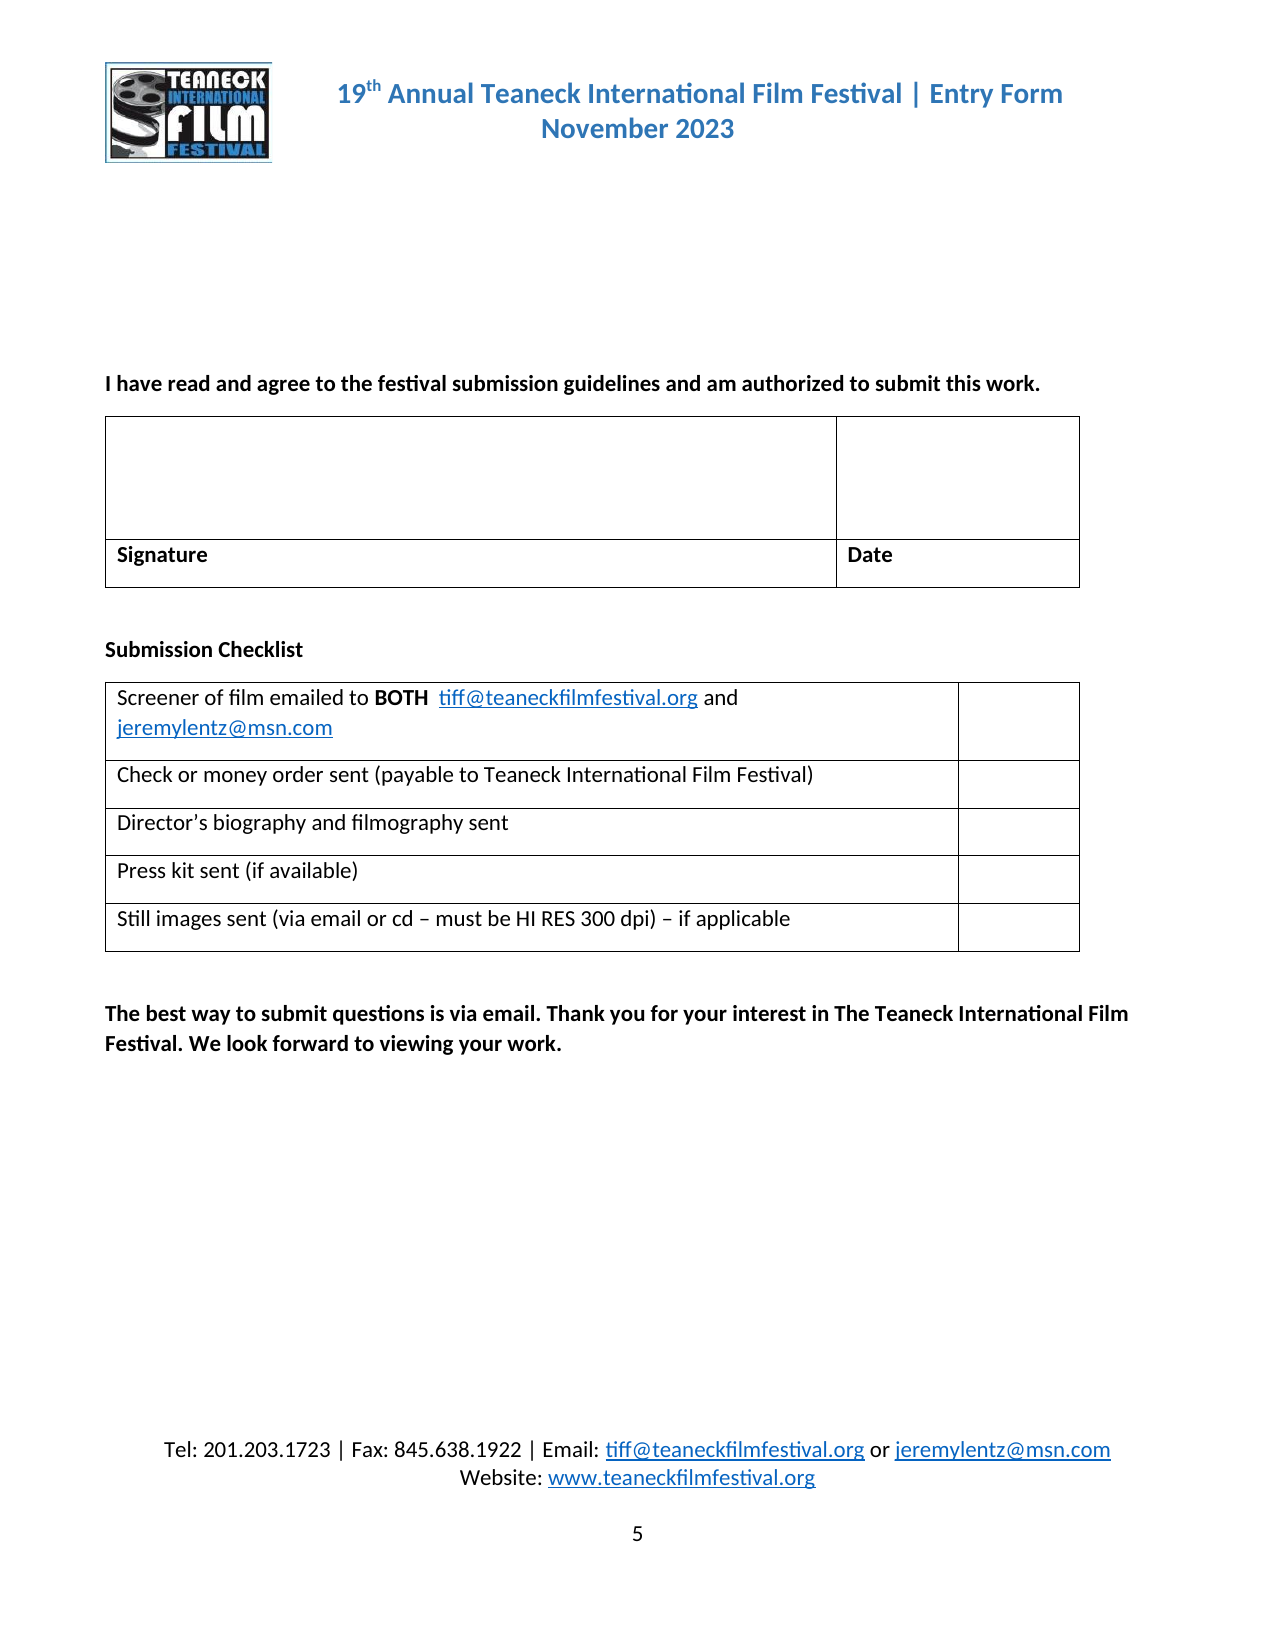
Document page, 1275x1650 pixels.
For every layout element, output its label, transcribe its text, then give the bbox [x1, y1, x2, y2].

table_cell Press kit sent (if available) [106, 856, 958, 903]
table_cell Check or money order sent (payable to Teaneck International Film Festival) [106, 761, 958, 807]
table_cell Date [837, 540, 1079, 587]
text Submission Checklist [105, 635, 1170, 663]
table_header Screener of film emailed to BOTH tiff@teaneckfilmfestival.org and jeremylentz@msn.com [106, 683, 958, 759]
table_cell [959, 904, 1079, 951]
text I have read and agree to the festival submission guidelines and am authorized to submit this work. [105, 369, 1170, 397]
text The best way to submit questions is via email. Thank you for your interest in The Teaneck International Film Festival. We look forward to viewing your work. [105, 999, 1170, 1057]
table_cell [959, 761, 1079, 807]
table_cell [959, 856, 1079, 903]
table_cell Still images sent (via email or cd – must be HI RES 300 dpi) – if applicable [106, 904, 958, 951]
table_header [959, 683, 1079, 759]
table_cell [959, 809, 1079, 855]
table_header [837, 417, 1079, 539]
table_header [106, 417, 836, 539]
table_cell Signature [106, 540, 836, 587]
table_cell Director’s biography and filmography sent [106, 809, 958, 855]
picture [105, 62, 273, 163]
